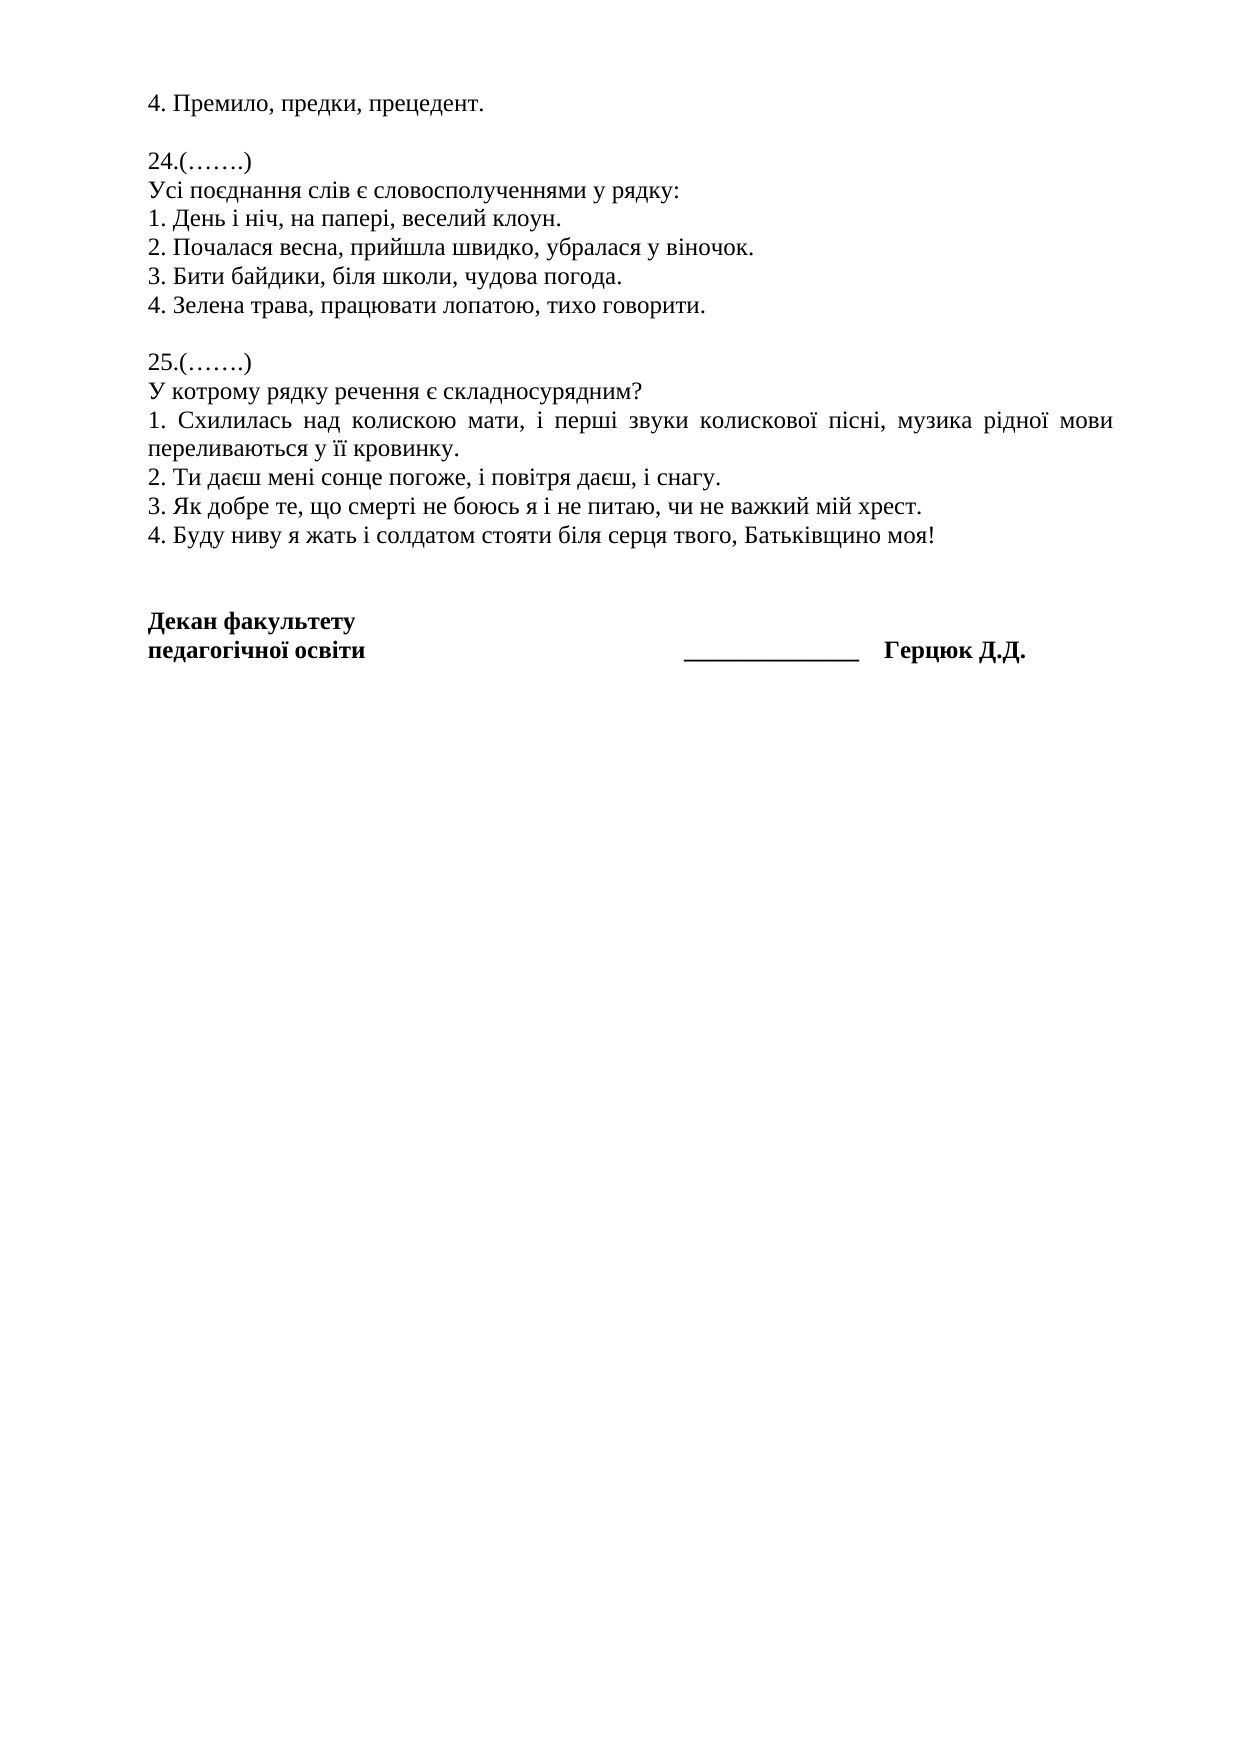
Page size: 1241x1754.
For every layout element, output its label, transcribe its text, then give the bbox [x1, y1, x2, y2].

text 2. Почалася весна, прийшла швидко, убралася у віночок. [148, 232, 1137, 261]
text 1. День і ніч, на папері, веселий клоун. [148, 203, 1137, 232]
text 3. Як добре те, що смерті не боюсь я і не питаю, чи не важкий мій хрест. [148, 491, 1152, 520]
text У котрому рядку речення є складносурядним? [148, 376, 1114, 405]
text педагогічної освіти ______________ Герцюк Д.Д. [148, 635, 1152, 663]
text 3. Бити байдики, біля школи, чудова погода. [148, 261, 1137, 290]
text 24.(…….) [148, 146, 1152, 175]
text 4. Премило, предки, прецедент. [148, 88, 1137, 117]
text 1. Схилилась над колискою мати, і перші звуки колискової пісні, музика рідної мови переливаються у її кровинку. [148, 405, 1114, 462]
text 25.(…….) [148, 347, 1152, 376]
text 2. Ти даєш мені сонце погоже, і повітря даєш, і снагу. [148, 462, 1114, 491]
text Декан факультету [148, 606, 1152, 635]
text 4. Зелена трава, працювати лопатою, тихо говорити. [148, 290, 1137, 318]
text Усі поєднання слів є словосполученнями у рядку: [148, 175, 1137, 203]
text 4. Буду ниву я жать і солдатом стояти біля серця твого, Батьківщино моя! [148, 520, 1152, 548]
